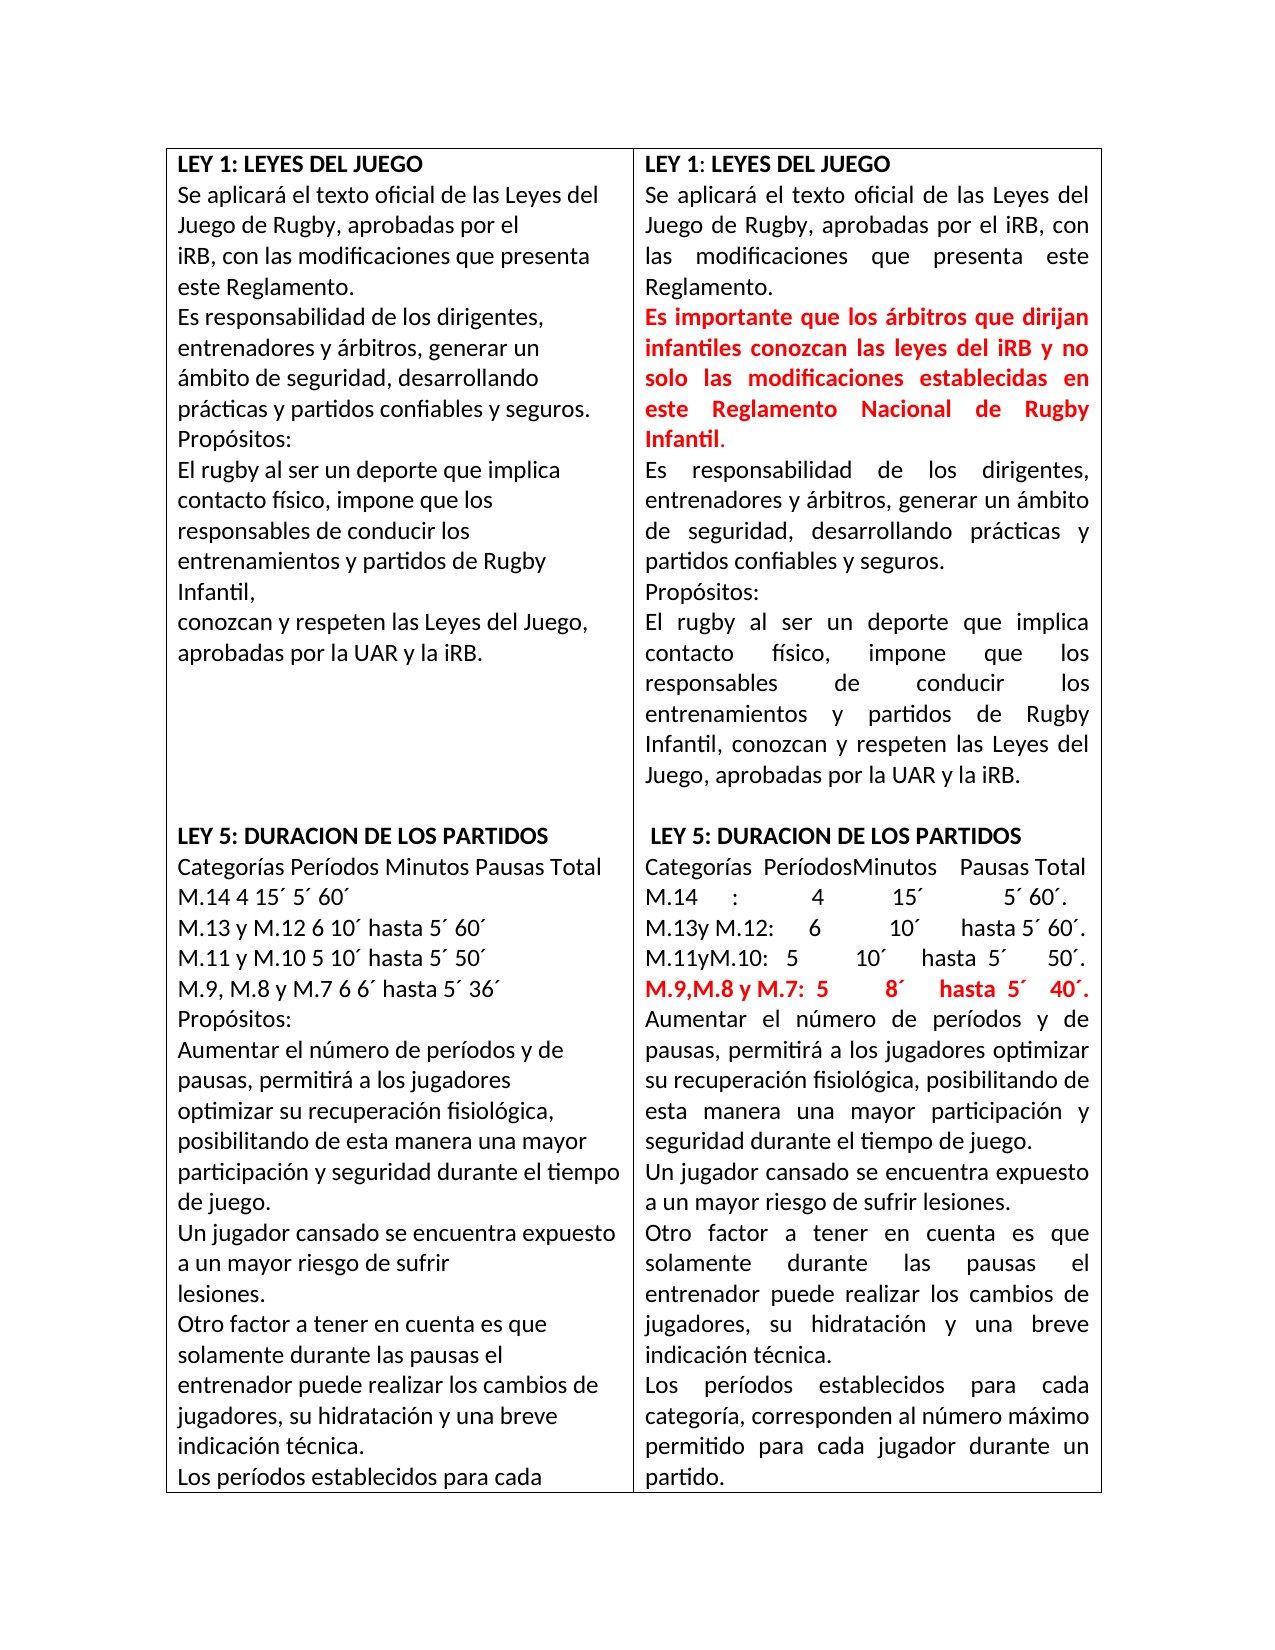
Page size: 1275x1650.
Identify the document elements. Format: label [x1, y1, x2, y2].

table_header [634, 149, 1101, 1492]
table_header [167, 149, 633, 1492]
